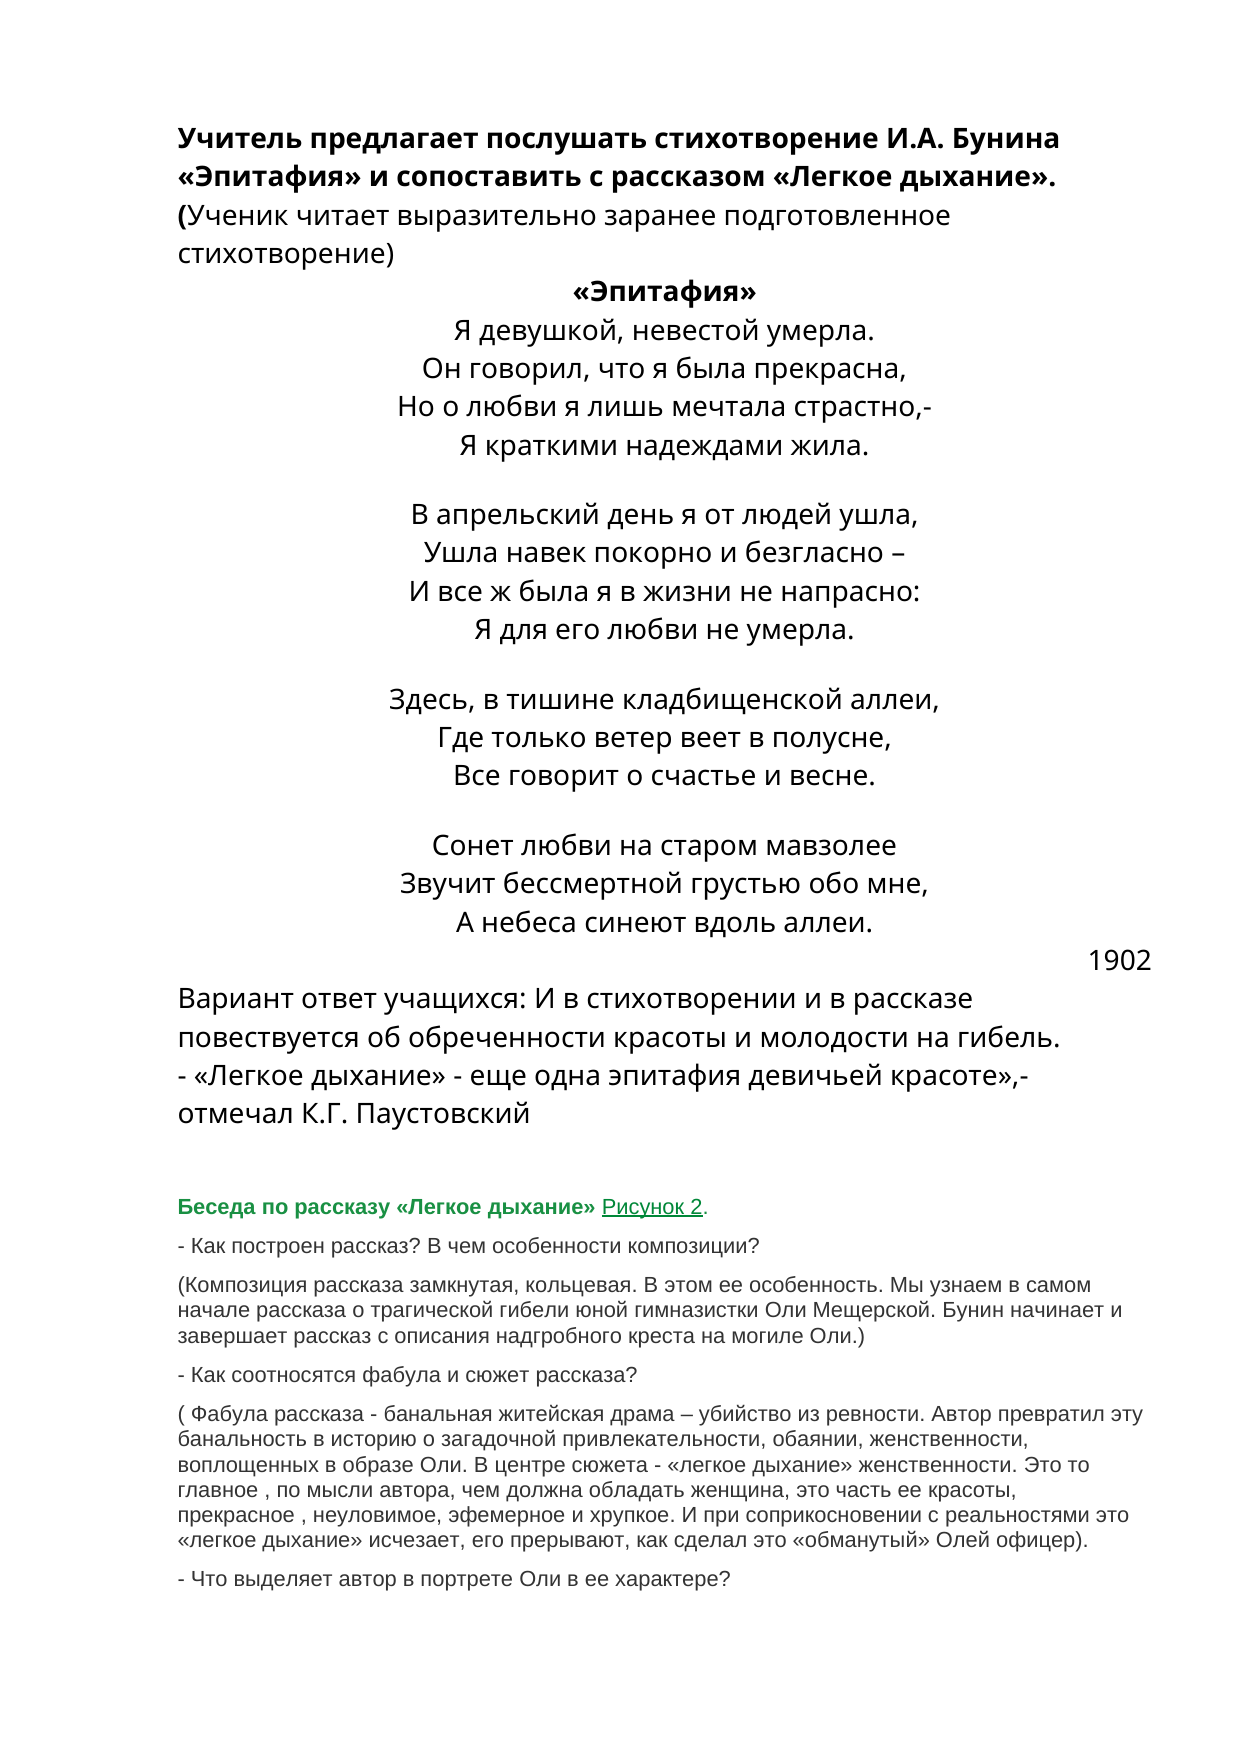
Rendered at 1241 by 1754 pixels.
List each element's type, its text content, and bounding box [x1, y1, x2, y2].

text А небеса синеют вдоль аллеи. [177, 902, 1152, 940]
text (Ученик читает выразительно заранее подготовленное стихотворение) [177, 195, 1152, 271]
text - Как построен рассказ? В чем особенности композиции? [177, 1233, 1152, 1258]
text Сонет любви на старом мавзолее [177, 825, 1152, 863]
text Учитель предлагает послушать стихотворение И.А. Бунина «Эпитафия» и сопоставить с рассказом «Легкое дыхание». [177, 118, 1152, 195]
text Он говорил, что я была прекрасна, [177, 348, 1152, 386]
text Беседа по рассказу «Легкое дыхание» Рисунок 2. [177, 1192, 1152, 1219]
text Но о любви я лишь мечтала страстно,- [177, 386, 1152, 425]
text Все говорит о счастье и весне. [177, 756, 1152, 794]
text Я краткими надеждами жила. [177, 425, 1152, 463]
text ( Фабула рассказа - банальная житейская драма – убийство из ревности. Автор превратил эту банальность в историю о загадочной привлекательности, обаянии, женственности, воплощенных в образе Оли. В центре сюжета - «легкое дыхание» женственности. Это то главное , по мысли автора, чем должна обладать женщина, это часть ее красоты, прекрасное , неуловимое, эфемерное и хрупкое. И при соприкосновении с реальностями это «легкое дыхание» исчезает, его прерывают, как сделал это «обманутый» Олей офицер). [177, 1401, 1152, 1552]
text - Что выделяет автор в портрете Оли в ее характере? [177, 1566, 1152, 1592]
text Где только ветер веет в полусне, [177, 717, 1152, 756]
text Я для его любви не умерла. [177, 609, 1152, 648]
text И все ж была я в жизни не напрасно: [177, 571, 1152, 609]
text - «Легкое дыхание» - еще одна эпитафия девичьей красоте»,- отмечал К.Г. Паустовский [177, 1055, 1152, 1132]
text - Как соотносятся фабула и сюжет рассказа? [177, 1362, 1152, 1387]
text (Композиция рассказа замкнутая, кольцевая. В этом ее особенность. Мы узнаем в самом начале рассказа о трагической гибели юной гимназистки Оли Мещерской. Бунин начинает и завершает рассказ с описания надгробного креста на могиле Оли.) [177, 1272, 1152, 1348]
text В апрельский день я от людей ушла, [177, 494, 1152, 533]
text Я девушкой, невестой умерла. [177, 310, 1152, 348]
text Здесь, в тишине кладбищенской аллеи, [177, 679, 1152, 717]
text «Эпитафия» [177, 271, 1152, 310]
text Звучит бессмертной грустью обо мне, [177, 863, 1152, 902]
text 1902 [177, 940, 1152, 978]
text Вариант ответ учащихся: И в стихотворении и в рассказе повествуется об обреченности красоты и молодости на гибель. [177, 978, 1152, 1055]
text Ушла навек покорно и безгласно – [177, 533, 1152, 571]
